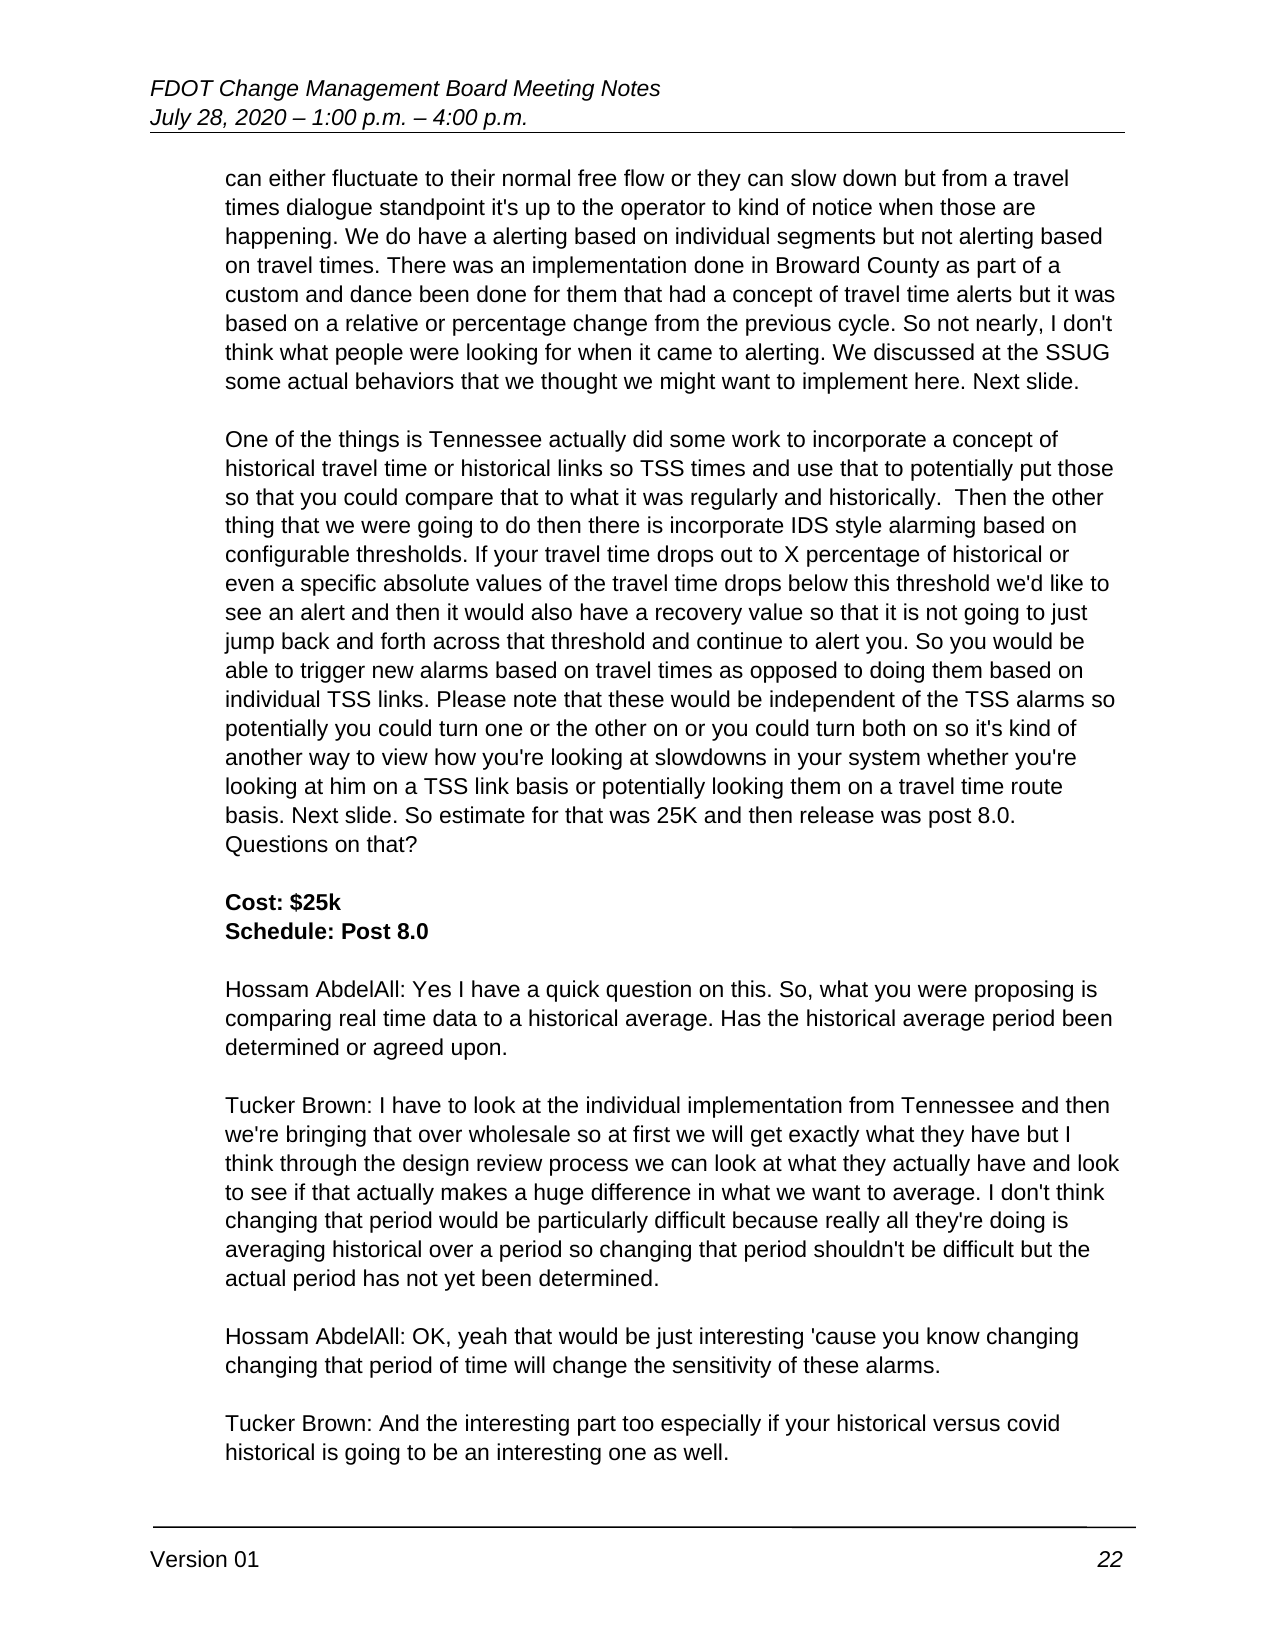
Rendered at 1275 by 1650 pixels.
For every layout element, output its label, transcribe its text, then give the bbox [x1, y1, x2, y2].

list Hossam AbdelAll: Yes I have a quick question on this. So, what you were proposing is comparing real time data to a historical average. Has the historical average period been determined or agreed upon. [225, 976, 1125, 1060]
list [225, 165, 1125, 394]
list Tucker Brown: I have to look at the individual implementation from Tennessee and then we're bringing that over wholesale so at first we will get exactly what they have but I think through the design review process we can look at what they actually have and look to see if that actually makes a huge difference in what we want to average. I don't think changing that period would be particularly difficult because really all they're doing is averaging historical over a period so changing that period shouldn't be difficult but the actual period has not yet been determined. [225, 1092, 1125, 1292]
list Hossam AbdelAll: OK, yeah that would be just interesting 'cause you know changing changing that period of time will change the sensitivity of these alarms. [225, 1323, 1125, 1379]
list Cost: $25k [225, 889, 1125, 915]
list One of the things is Tennessee actually did some work to incorporate a concept of historical travel time or historical links so TSS times and use that to potentially put those so that you could compare that to what it was regularly and historically. Then the other thing that we were going to do then there is incorporate IDS style alarming based on configurable thresholds. If your travel time drops out to X percentage of historical or even a specific absolute values of the travel time drops below this threshold we'd like to see an alert and then it would also have a recovery value so that it is not going to just jump back and forth across that threshold and continue to alert you. So you would be able to trigger new alarms based on travel times as opposed to doing them based on individual TSS links. Please note that these would be independent of the TSS alarms so potentially you could turn one or the other on or you could turn both on so it's kind of another way to view how you're looking at slowdowns in your system whether you're looking at him on a TSS link basis or potentially looking them on a travel time route basis. Next slide. So estimate for that was 25K and then release was post 8.0. Questions on that? [225, 426, 1125, 857]
list Schedule: Post 8.0 [225, 918, 1125, 944]
list Tucker Brown: And the interesting part too especially if your historical versus covid historical is going to be an interesting one as well. [225, 1410, 1125, 1466]
